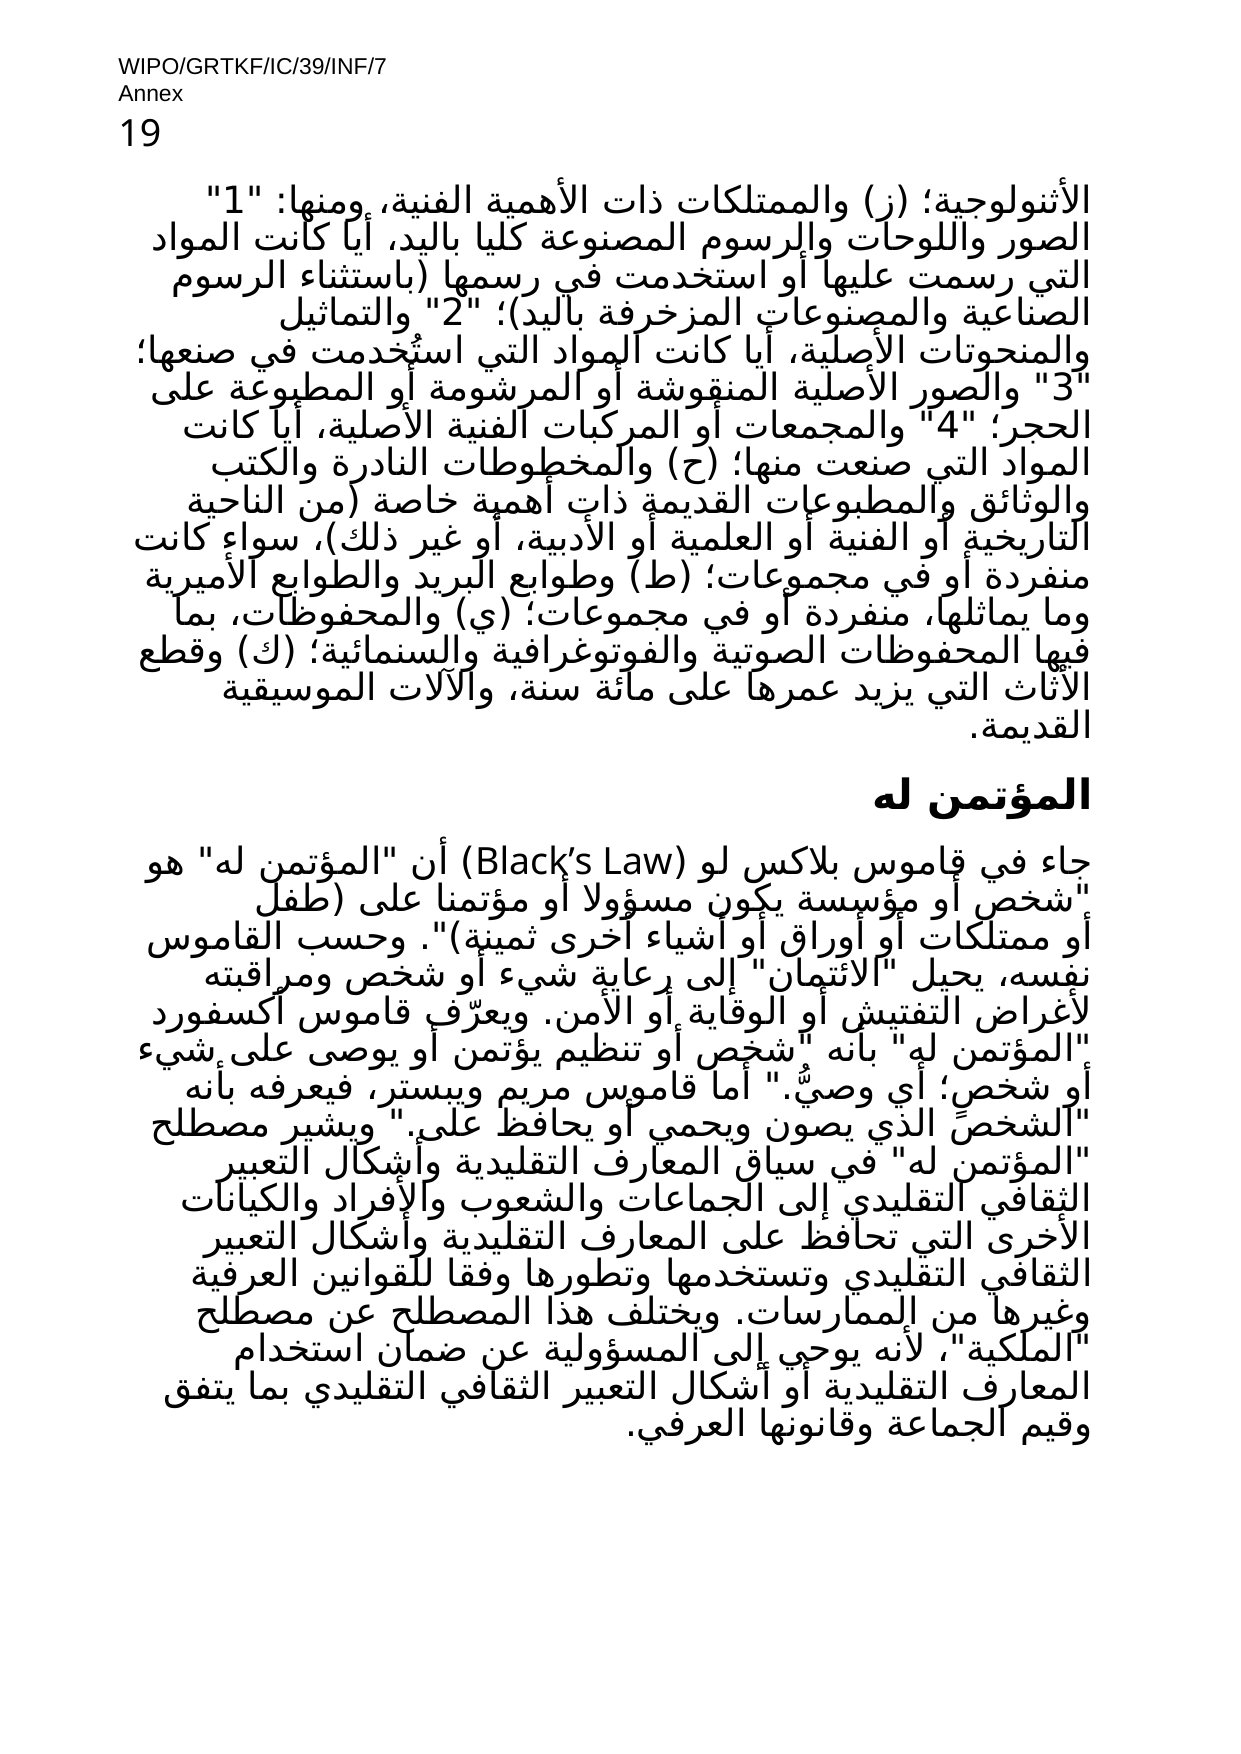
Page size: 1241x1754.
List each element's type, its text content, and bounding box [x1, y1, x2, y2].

subtitle المؤتمن له [118, 771, 1092, 819]
text جاء في قاموس بلاكس لو (Black’s Law) أن "المؤتمن له" هو "شخص أو مؤسسة يكون مسؤولا أو مؤتمنا على (طفل أو ممتلكات أو أوراق أو أشياء أخرى ثمينة)". وحسب القاموس نفسه، يحيل "الائتمان" إلى رعاية شيء أو شخص ومراقبته لأغراض التفتيش أو الوقاية أو الأمن. ويعرّف قاموس أكسفورد "المؤتمن له" بأنه "شخص أو تنظيم يؤتمن أو يوصى على شيء أو شخصٍ؛ أي وصيُّ." أما قاموس مريم ويبستر، فيعرفه بأنه "الشخص الذي يصون ويحمي أو يحافظ على." ويشير مصطلح "المؤتمن له" في سياق المعارف التقليدية وأشكال التعبير الثقافي التقليدي إلى الجماعات والشعوب والأفراد والكيانات الأخرى التي تحافظ على المعارف التقليدية وأشكال التعبير الثقافي التقليدي وتستخدمها وتطورها وفقا للقوانين العرفية وغيرها من الممارسات. ويختلف هذا المصطلح عن مصطلح "الملكية"، لأنه يوحي إلى المسؤولية عن ضمان استخدام المعارف التقليدية أو أشكال التعبير الثقافي التقليدي بما يتفق وقيم الجماعة وقانونها العرفي. [118, 844, 1092, 1444]
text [118, 183, 1092, 746]
